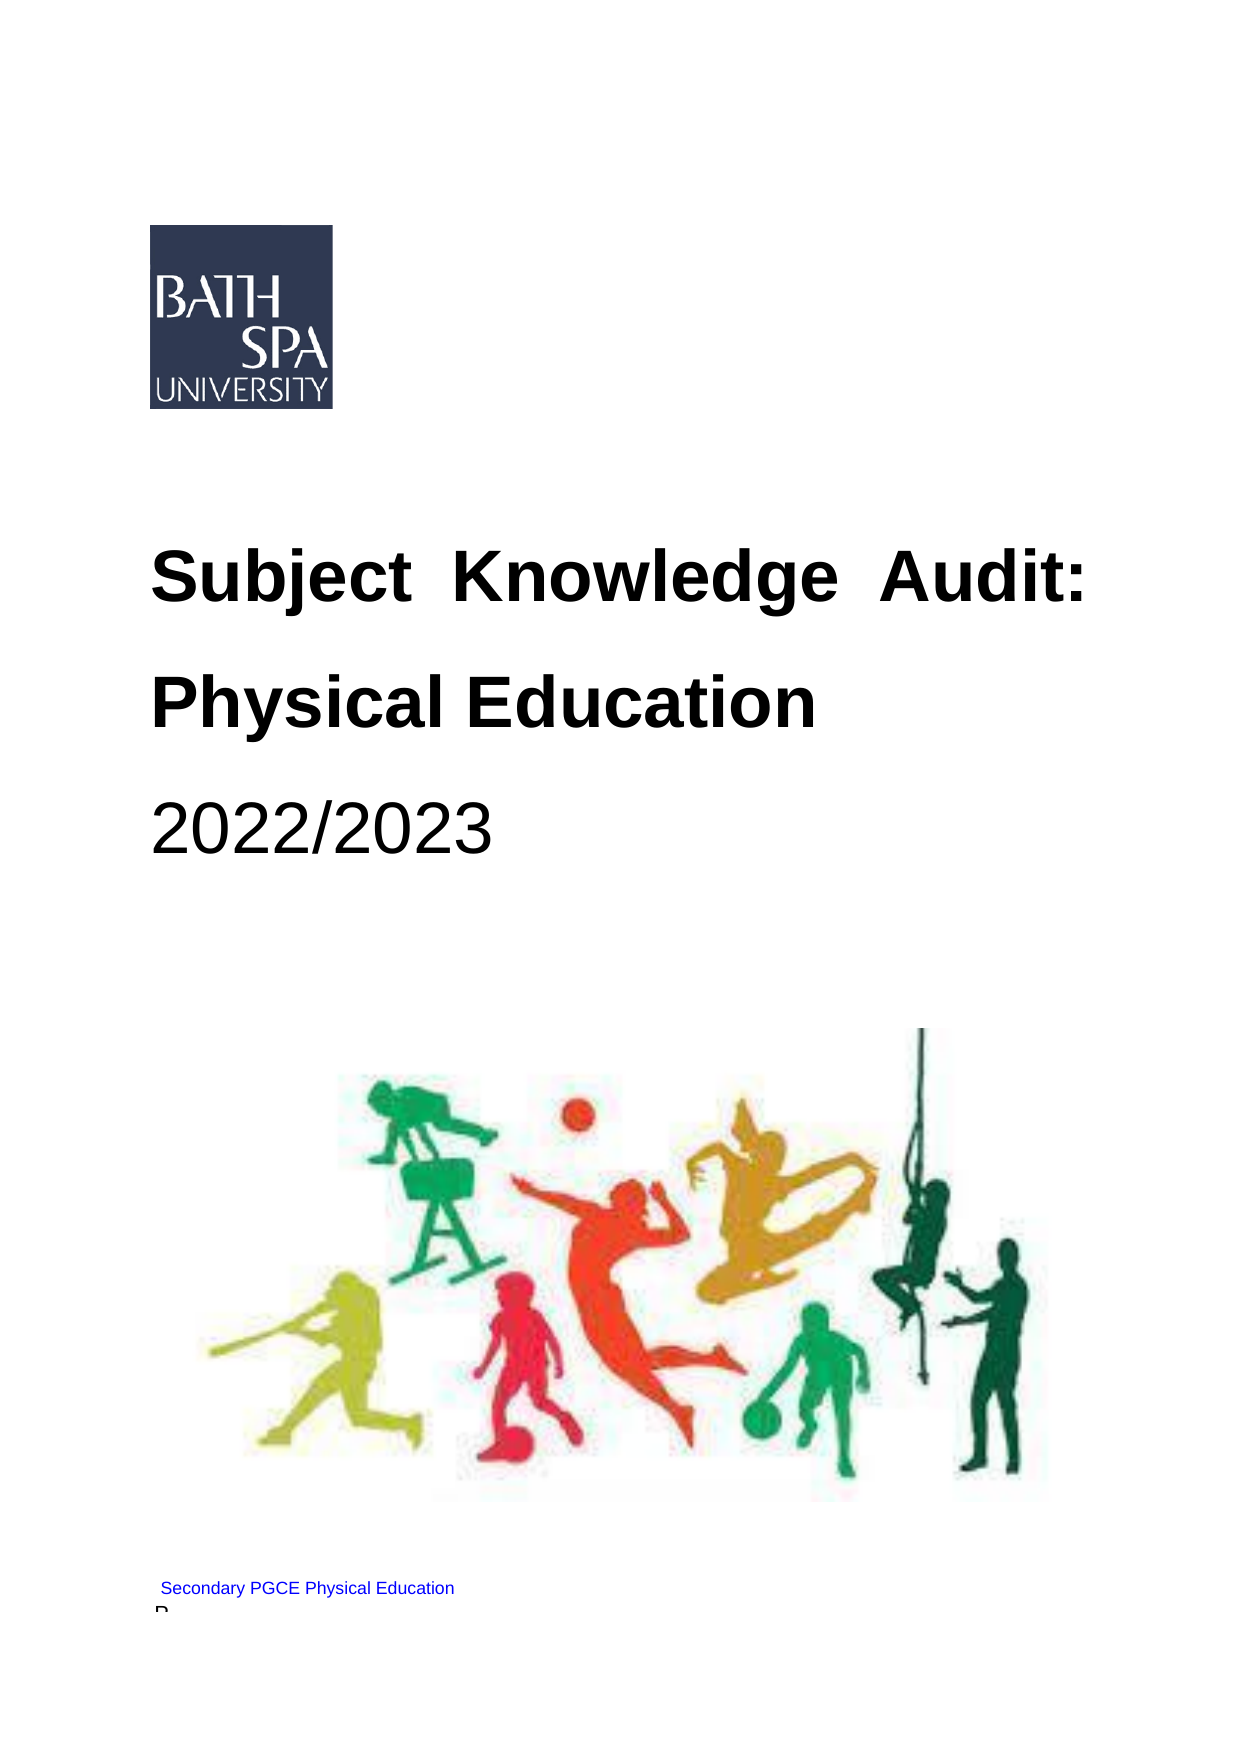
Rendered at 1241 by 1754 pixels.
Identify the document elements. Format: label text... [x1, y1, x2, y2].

picture [150, 1028, 1090, 1502]
picture [150, 225, 333, 409]
text 2022/2023 [150, 785, 1090, 869]
text Subject Knowledge Audit: Physical Education [150, 533, 1090, 743]
